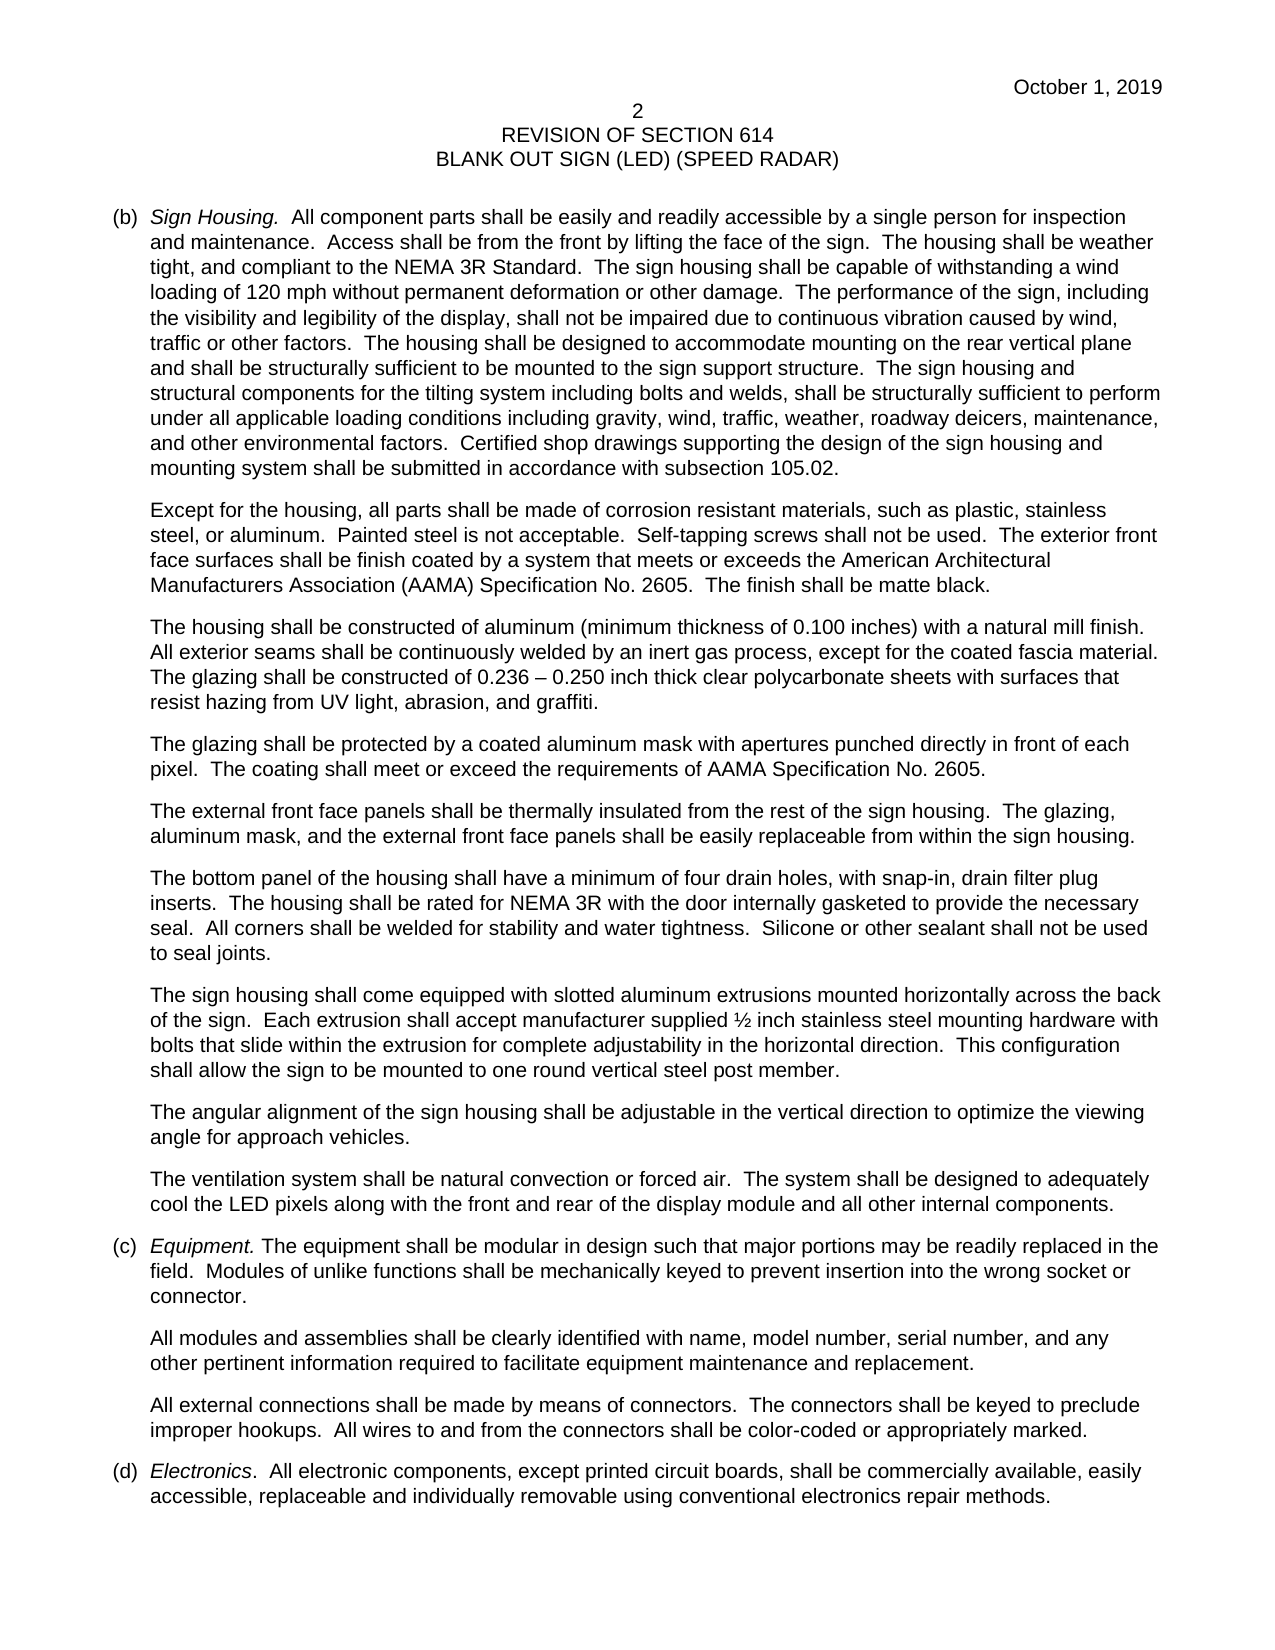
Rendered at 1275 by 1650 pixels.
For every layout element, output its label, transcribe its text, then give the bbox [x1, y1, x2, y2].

text The housing shall be constructed of aluminum (minimum thickness of 0.100 inches) with a natural mill finish. All exterior seams shall be continuously welded by an inert gas process, except for the coated fascia material. The glazing shall be constructed of 0.236 – 0.250 inch thick clear polycarbonate sheets with surfaces that resist hazing from UV light, abrasion, and graffiti. [150, 615, 1162, 714]
text The bottom panel of the housing shall have a minimum of four drain holes, with snap-in, drain filter plug inserts. The housing shall be rated for NEMA 3R with the door internally gasketed to provide the necessary seal. All corners shall be welded for stability and water tightness. Silicone or other sealant shall not be used to seal joints. [150, 866, 1162, 965]
text The glazing shall be protected by a coated aluminum mask with apertures punched directly in front of each pixel. The coating shall meet or exceed the requirements of AAMA Specification No. 2605. [150, 732, 1162, 781]
text The angular alignment of the sign housing shall be adjustable in the vertical direction to optimize the viewing angle for approach vehicles. [150, 1100, 1162, 1149]
text The external front face panels shall be thermally insulated from the rest of the sign housing. The glazing, aluminum mask, and the external front face panels shall be easily replaceable from within the sign housing. [150, 799, 1162, 848]
text The sign housing shall come equipped with slotted aluminum extrusions mounted horizontally across the back of the sign. Each extrusion shall accept manufacturer supplied ½ inch stainless steel mounting hardware with bolts that slide within the extrusion for complete adjustability in the horizontal direction. This configuration shall allow the sign to be mounted to one round vertical steel post member. [150, 983, 1162, 1082]
list Equipment. The equipment shall be modular in design such that major portions may be readily replaced in the field. Modules of unlike functions shall be mechanically keyed to prevent insertion into the wrong socket or connector. [112, 1233, 1162, 1308]
text All modules and assemblies shall be clearly identified with name, model number, serial number, and any other pertinent information required to facilitate equipment maintenance and replacement. [150, 1326, 1162, 1374]
text Except for the housing, all parts shall be made of corrosion resistant materials, such as plastic, stainless steel, or aluminum. Painted steel is not acceptable. Self-tapping screws shall not be used. The exterior front face surfaces shall be finish coated by a system that meets or exceeds the American Architectural Manufacturers Association (AAMA) Specification No. 2605. The finish shall be matte black. [150, 498, 1162, 597]
text The ventilation system shall be natural convection or forced air. The system shall be designed to adequately cool the LED pixels along with the front and rear of the display module and all other internal components. [150, 1167, 1162, 1216]
list Sign Housing. All component parts shall be easily and readily accessible by a single person for inspection and maintenance. Access shall be from the front by lifting the face of the sign. The housing shall be weather tight, and compliant to the NEMA 3R Standard. The sign housing shall be capable of withstanding a wind loading of 120 mph without permanent deformation or other damage. The performance of the sign, including the visibility and legibility of the display, shall not be impaired due to continuous vibration caused by wind, traffic or other factors. The housing shall be designed to accommodate mounting on the rear vertical plane and shall be structurally sufficient to be mounted to the sign support structure. The sign housing and structural components for the tilting system including bolts and welds, shall be structurally sufficient to perform under all applicable loading conditions including gravity, wind, traffic, weather, roadway deicers, maintenance, and other environmental factors. Certified shop drawings supporting the design of the sign housing and mounting system shall be submitted in accordance with subsection 105.02. [112, 205, 1162, 480]
list Electronics. All electronic components, except printed circuit boards, shall be commercially available, easily accessible, replaceable and individually removable using conventional electronics repair methods. [112, 1459, 1162, 1508]
text All external connections shall be made by means of connectors. The connectors shall be keyed to preclude improper hookups. All wires to and from the connectors shall be color-coded or appropriately marked. [150, 1392, 1162, 1441]
